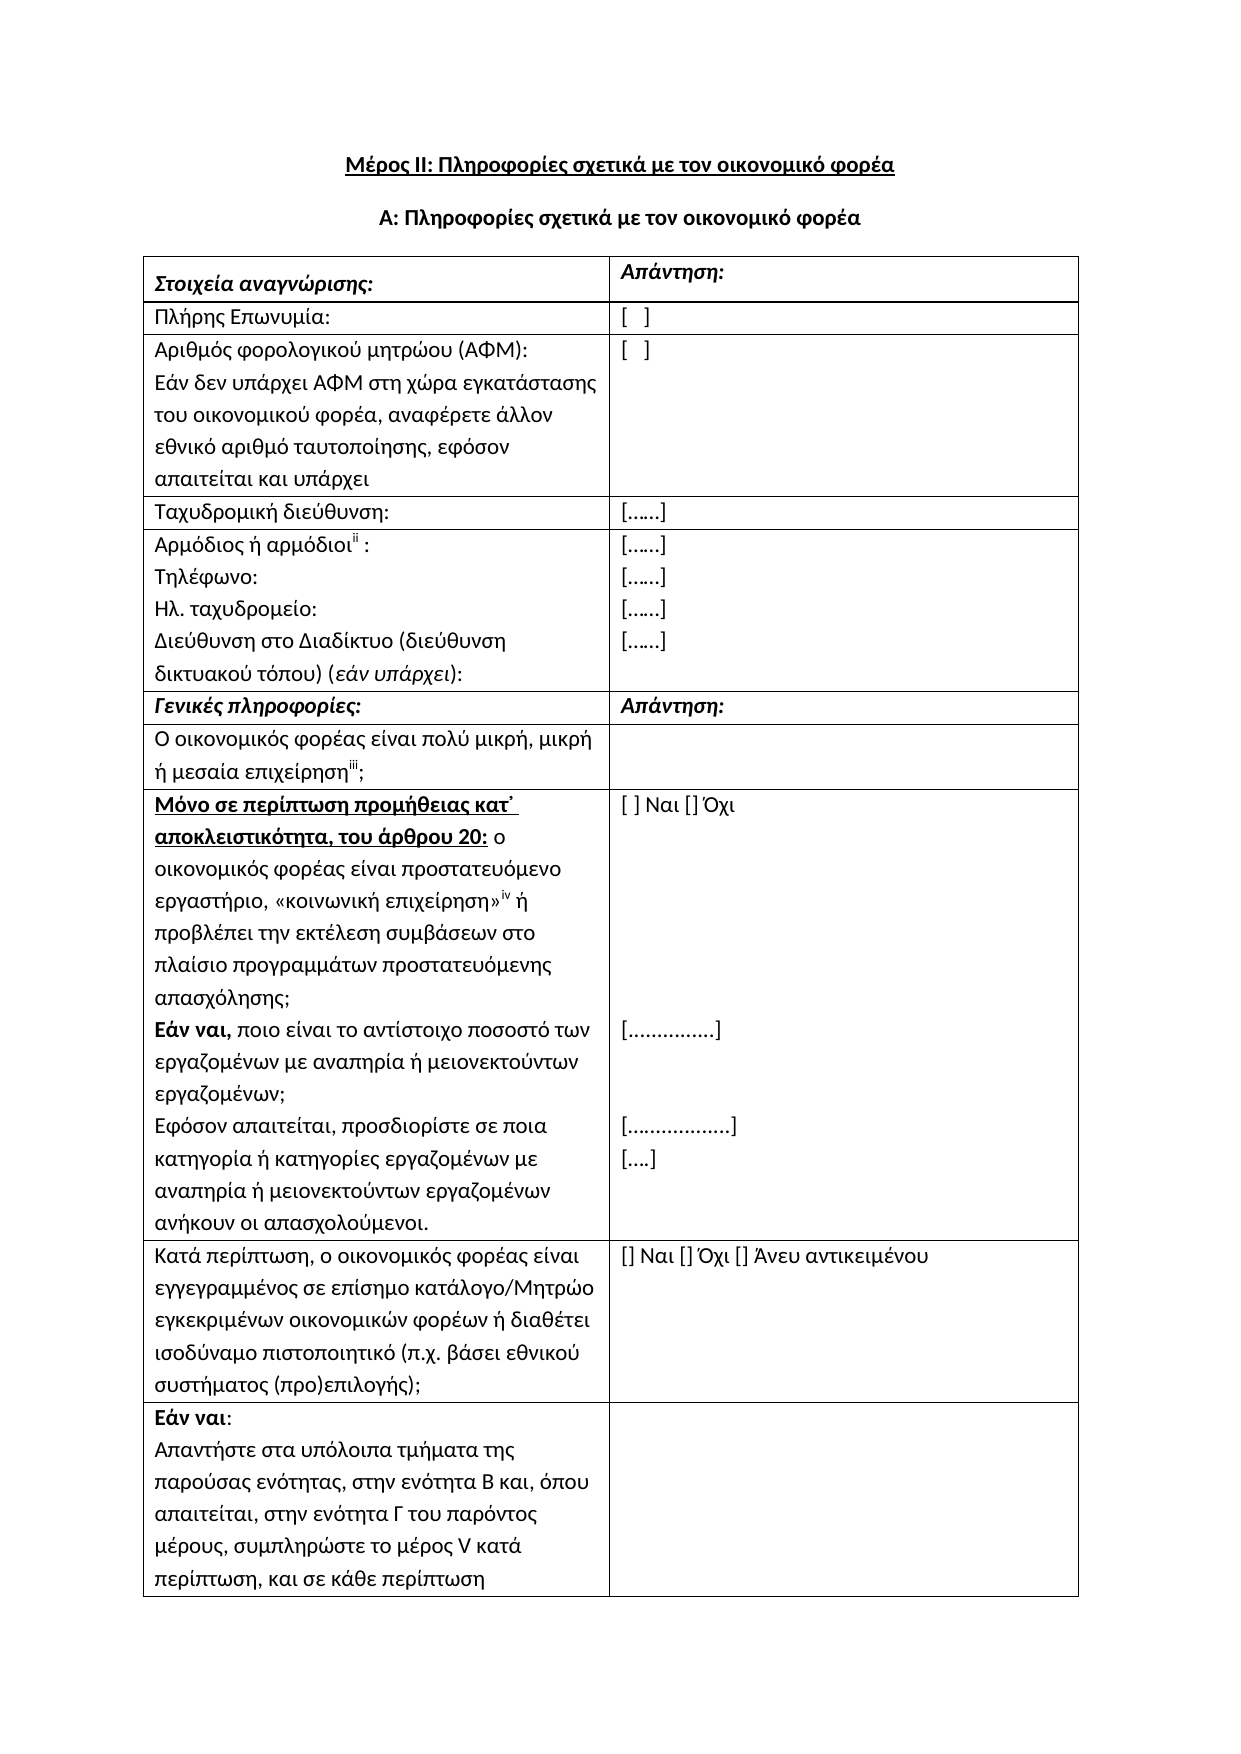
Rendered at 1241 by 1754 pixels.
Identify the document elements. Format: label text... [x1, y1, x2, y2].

table_cell [] Ναι [] Όχι [] Άνευ αντικειμένου [610, 1241, 1078, 1402]
table_cell Γενικές πληροφορίες: [144, 692, 609, 723]
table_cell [144, 1403, 609, 1596]
table_cell Αρμόδιος ή αρμόδιοι : Τηλέφωνο: Ηλ. ταχυδρομείο: Διεύθυνση στο Διαδίκτυο (διεύθυνση δικτυακού τόπου) (εάν υπάρχει): [144, 530, 609, 691]
text Μέρος II: Πληροφορίες σχετικά με τον οικονομικό φορέα [187, 150, 1053, 178]
table_cell Μόνο σε περίπτωση προμήθειας κατ᾽ αποκλειστικότητα, του άρθρου 20: ο οικονομικός φορέας είναι προστατευόμενο εργαστήριο, «κοινωνική επιχείρηση» ή προβλέπει την εκτέλεση συμβάσεων στο πλαίσιο προγραμμάτων προστατευόμενης απασχόλησης; Εάν ναι, ποιο είναι το αντίστοιχο ποσοστό των εργαζομένων με αναπηρία ή μειονεκτούντων εργαζομένων; Εφόσον απαιτείται, προσδιορίστε σε ποια κατηγορία ή κατηγορίες εργαζομένων με αναπηρία ή μειονεκτούντων εργαζομένων ανήκουν οι απασχολούμενοι. [144, 790, 609, 1240]
table_header Στοιχεία αναγνώρισης: [144, 257, 609, 301]
table_cell [ ] [610, 335, 1078, 496]
table_cell Αριθμός φορολογικού μητρώου (ΑΦΜ): Εάν δεν υπάρχει ΑΦΜ στη χώρα εγκατάστασης του οικονομικού φορέα, αναφέρετε άλλον εθνικό αριθμό ταυτοποίησης, εφόσον απαιτείται και υπάρχει [144, 335, 609, 496]
table_cell [……] [610, 497, 1078, 529]
table_cell Απάντηση: [610, 692, 1078, 723]
table_header Απάντηση: [610, 257, 1078, 301]
table_cell Κατά περίπτωση, ο οικονομικός φορέας είναι εγγεγραμμένος σε επίσημο κατάλογο/Μητρώο εγκεκριμένων οικονομικών φορέων ή διαθέτει ισοδύναμο πιστοποιητικό (π.χ. βάσει εθνικού συστήματος (προ)επιλογής); [144, 1241, 609, 1402]
table_cell [ ] Ναι [] Όχι [...............] […...............] [….] [610, 790, 1078, 1240]
table_cell Πλήρης Επωνυμία: [144, 303, 609, 334]
table_cell Ο οικονομικός φορέας είναι πολύ μικρή, μικρή ή μεσαία επιχείρηση; [144, 725, 609, 789]
text Α: Πληροφορίες σχετικά με τον οικονομικό φορέα [187, 203, 1053, 231]
table_cell Ταχυδρομική διεύθυνση: [144, 497, 609, 529]
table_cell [610, 1403, 1078, 1596]
table_cell [ ] [610, 303, 1078, 334]
table_cell [……] [……] [……] [……] [610, 530, 1078, 691]
table_cell [610, 725, 1078, 789]
